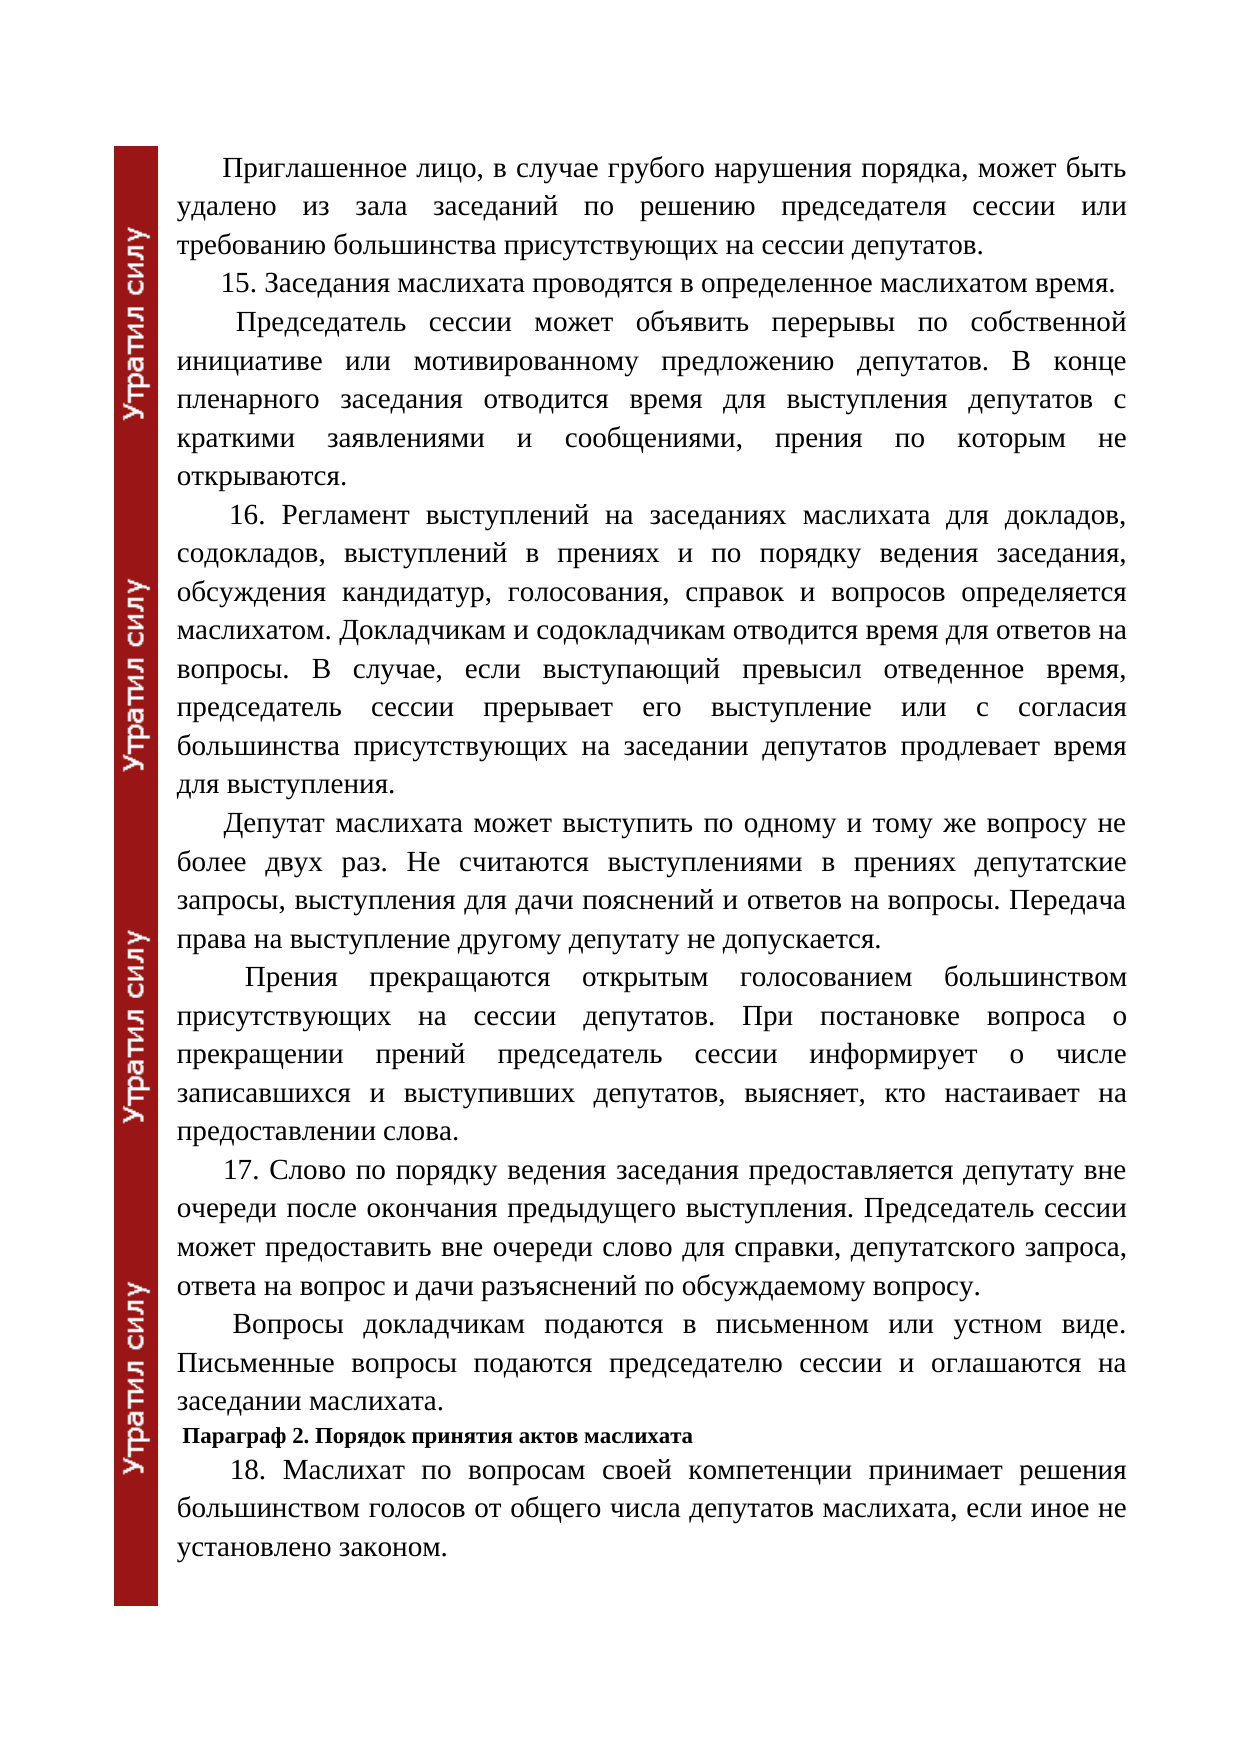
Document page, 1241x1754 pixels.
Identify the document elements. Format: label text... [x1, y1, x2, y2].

text Председатель сессии может объявить перерывы по собственной инициативе или мотивированному предложению депутатов. В конце пленарного заседания отводится время для выступления депутатов с краткими заявлениями и сообщениями, прения по которым не открываются. [112, 304, 1128, 492]
picture [114, 1417, 158, 1422]
picture [114, 1448, 158, 1452]
picture [114, 299, 158, 304]
text 16. Регламент выступлений на заседаниях маслихата для докладов, содокладов, выступлений в прениях и по порядку ведения заседания, обсуждения кандидатур, голосования, справок и вопросов определяется маслихатом. Докладчикам и содокладчикам отводится время для ответов на вопросы. В случае, если выступающий превысил отведенное время, председатель сессии прерывает его выступление или с согласия большинства присутствующих на заседании депутатов продлевает время для выступления. [112, 497, 1128, 800]
picture [114, 1563, 158, 1606]
text Приглашенное лицо, в случае грубого нарушения порядка, может быть удалено из зала заседаний по решению председателя сессии или требованию большинства присутствующих на сессии депутатов. [112, 150, 1128, 261]
picture [114, 261, 158, 266]
picture [114, 800, 158, 805]
text Вопросы докладчикам подаются в письменном или устном виде. Письменные вопросы подаются председателю сессии и оглашаются на заседании маслихата. [112, 1306, 1128, 1417]
picture [114, 146, 158, 150]
text Параграф 2. Порядок принятия актов маслихата [112, 1422, 1128, 1448]
text 17. Слово по порядку ведения заседания предоставляется депутату вне очереди после окончания предыдущего выступления. Председатель сессии может предоставить вне очереди слово для справки, депутатского запроса, ответа на вопрос и дачи разъяснений по обсуждаемому вопросу. [112, 1152, 1128, 1301]
text Депутат маслихата может выступить по одному и тому же вопросу не более двух раз. Не считаются выступлениями в прениях депутатские запросы, выступления для дачи пояснений и ответов на вопросы. Передача права на выступление другому депутату не допускается. [112, 805, 1128, 954]
picture [114, 1147, 158, 1152]
picture [114, 492, 158, 497]
picture [114, 1301, 158, 1306]
picture [114, 954, 158, 959]
text 18. Маслихат по вопросам своей компетенции принимает решения большинством голосов от общего числа депутатов маслихата, если иное не установлено законом. [112, 1452, 1128, 1563]
text 15. Заседания маслихата проводятся в определенное маслихатом время. [112, 266, 1128, 299]
text Прения прекращаются открытым голосованием большинством присутствующих на сессии депутатов. При постановке вопроса о прекращении прений председатель сессии информирует о числе записавшихся и выступивших депутатов, выясняет, кто настаивает на предоставлении слова. [112, 959, 1128, 1147]
